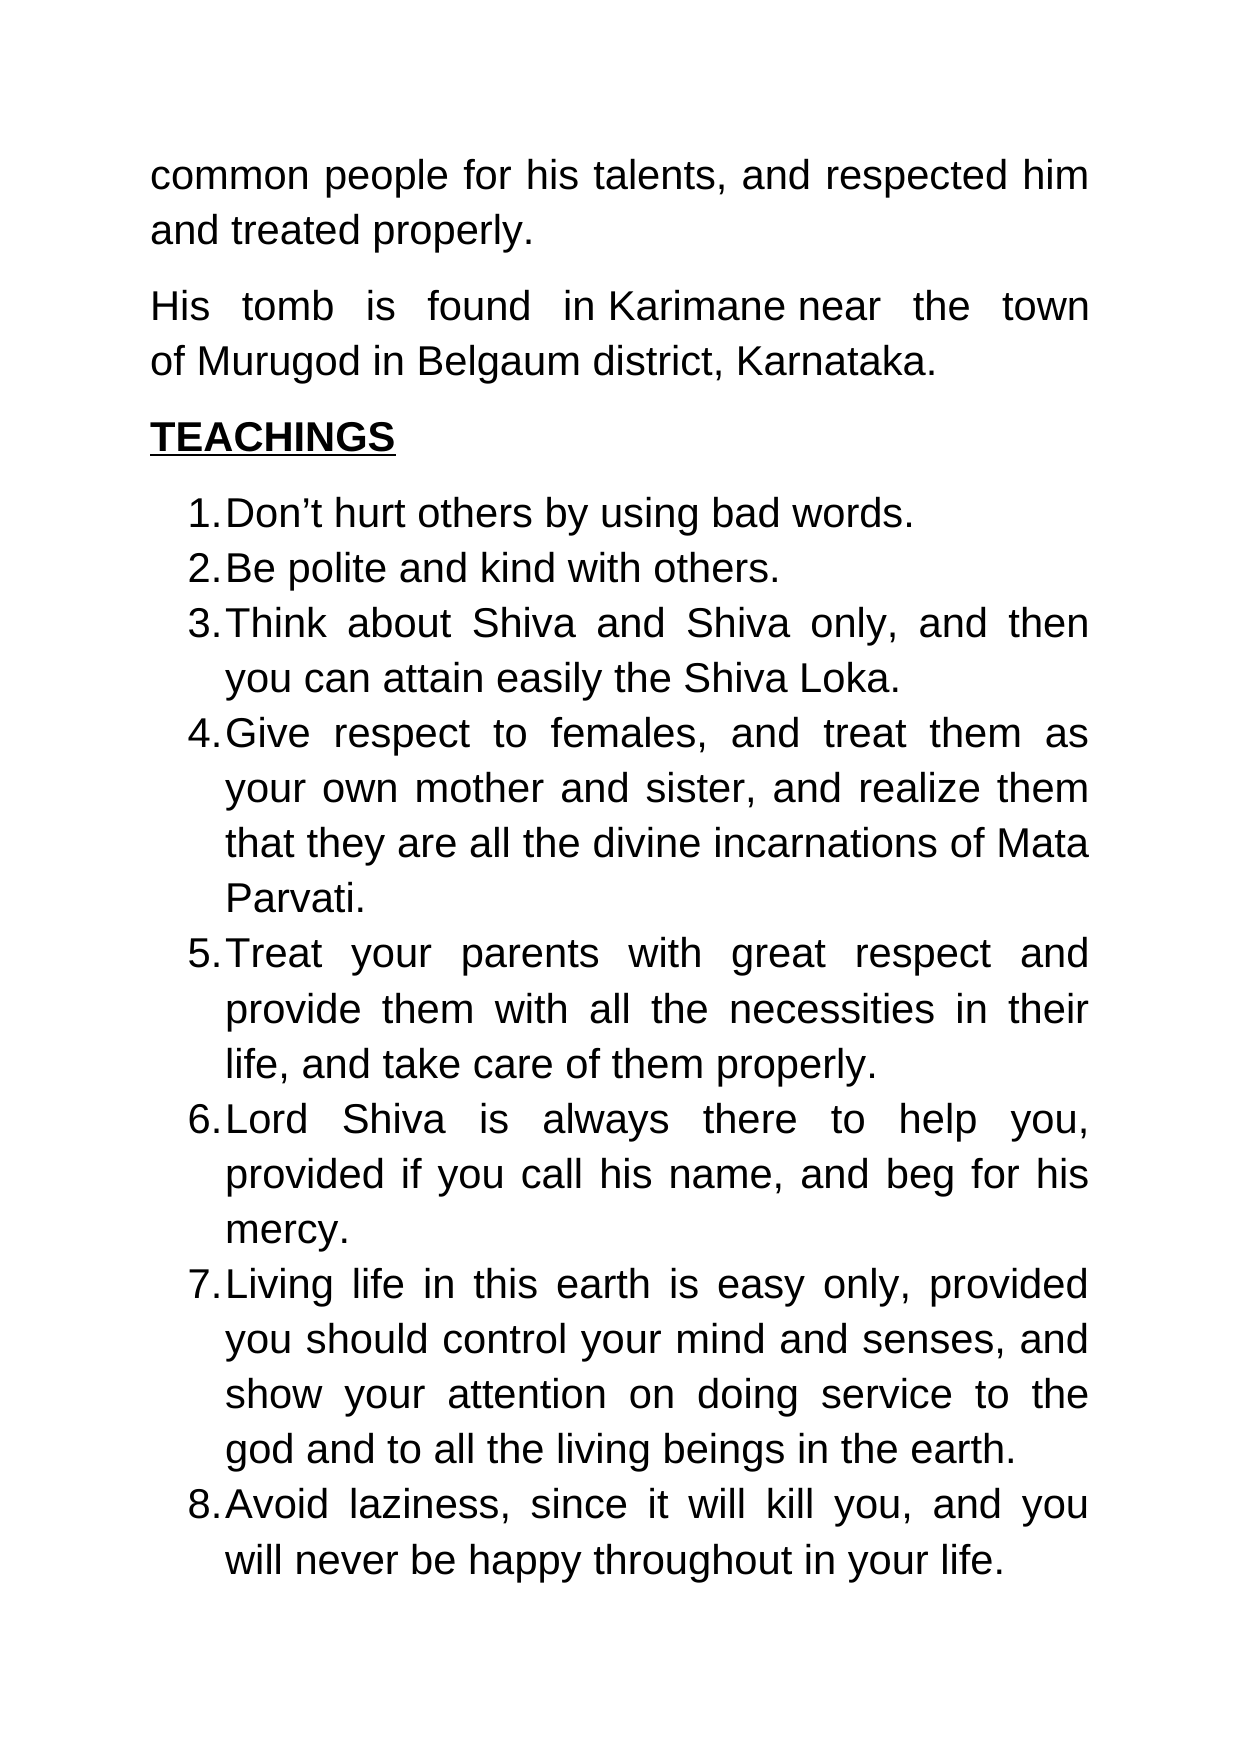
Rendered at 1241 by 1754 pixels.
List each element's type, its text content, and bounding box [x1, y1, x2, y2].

text His tomb is found in Karimane near the town of Murugod in Belgaum district, Karnataka. [150, 281, 1090, 384]
list Think about Shiva and Shiva only, and then you can attain easily the Shiva Loka. [187, 598, 1090, 701]
list Give respect to females, and treat them as your own mother and sister, and realize them that they are all the divine incarnations of Mata Parvati. [187, 708, 1090, 922]
list Don’t hurt others by using bad words. [187, 488, 1090, 536]
list Living life in this earth is easy only, provided you should control your mind and senses, and show your attention on doing service to the god and to all the living beings in the earth. [187, 1259, 1090, 1473]
list Avoid laziness, since it will kill you, and you will never be happy throughout in your life. [187, 1480, 1090, 1583]
text TEACHINGS [150, 412, 1090, 460]
list Lord Shiva is always there to help you, provided if you call his name, and beg for his mercy. [187, 1094, 1090, 1252]
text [150, 150, 1090, 253]
list Treat your parents with great respect and provide them with all the necessities in their life, and take care of them properly. [187, 929, 1090, 1087]
list Be polite and kind with others. [187, 543, 1090, 591]
